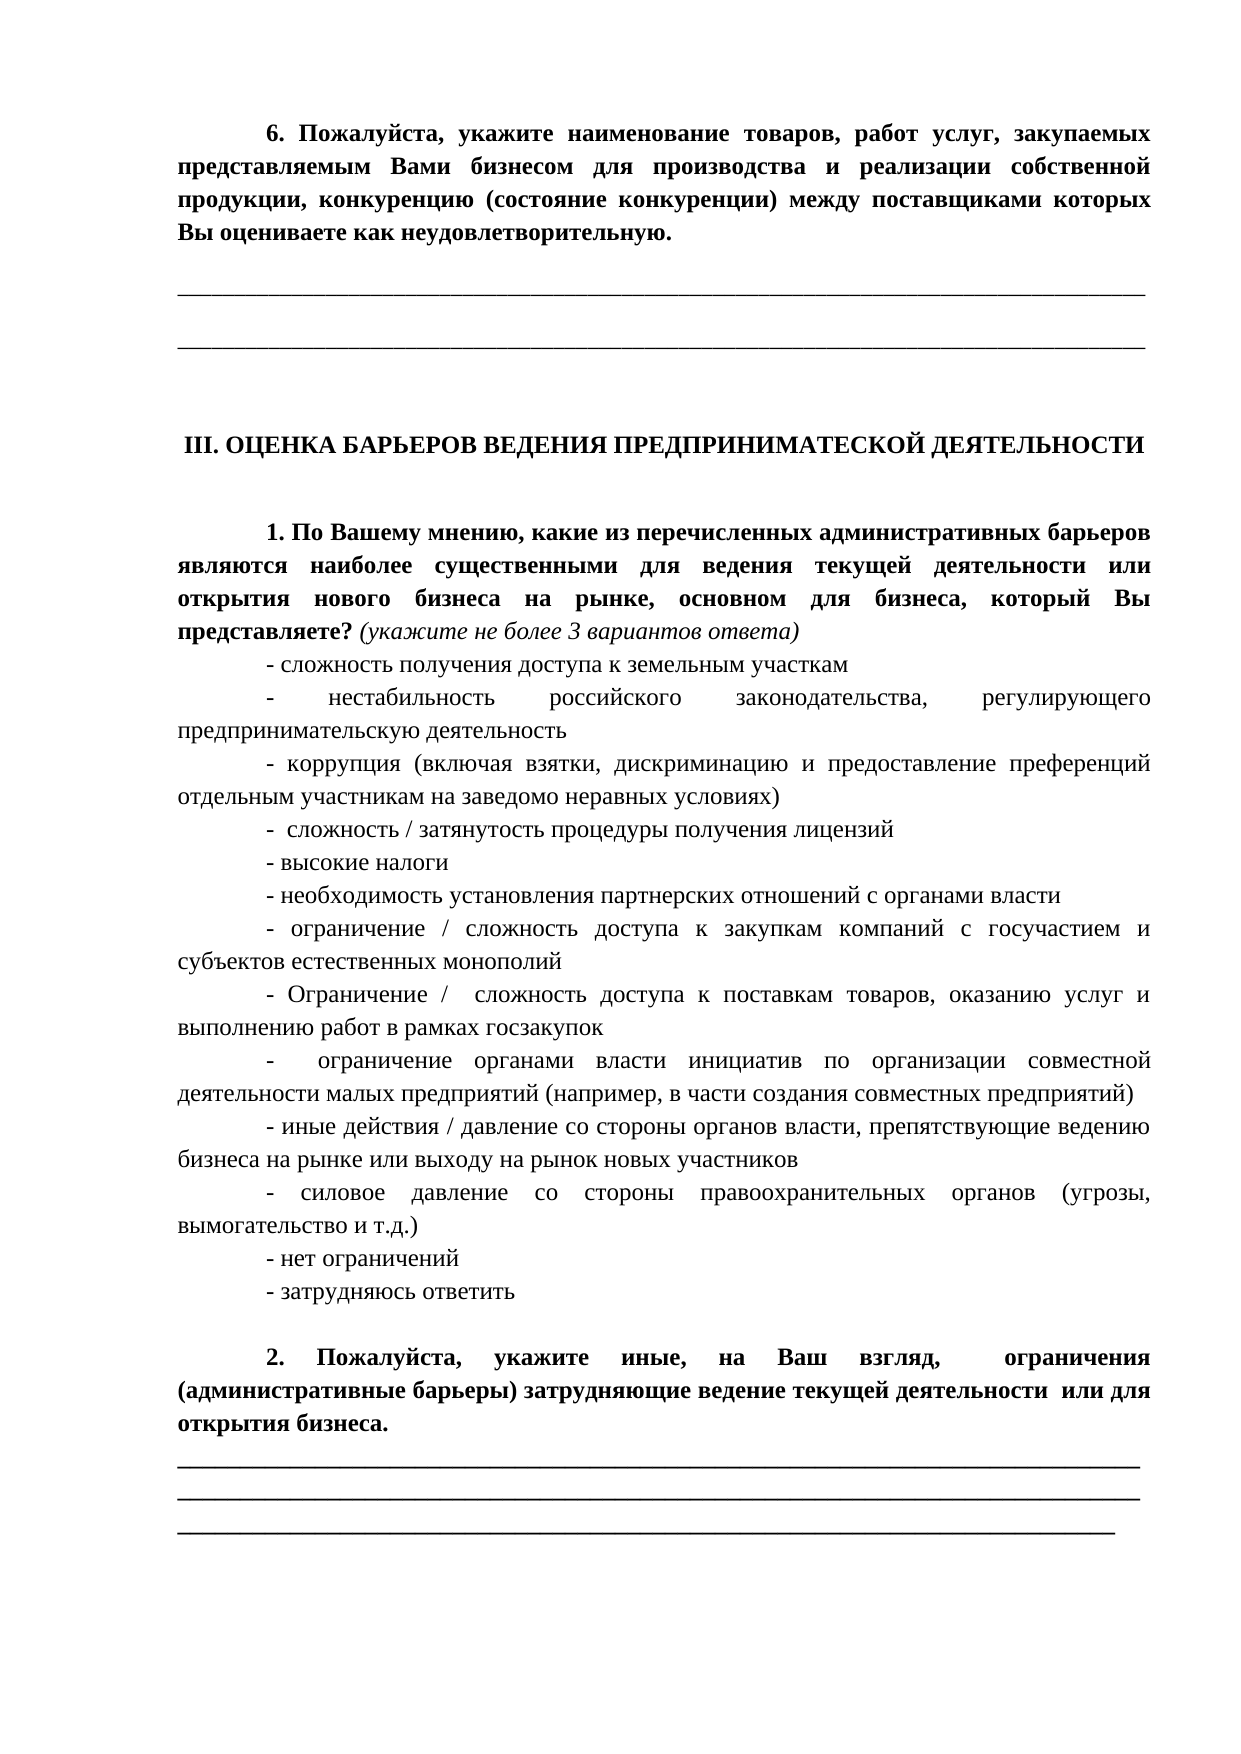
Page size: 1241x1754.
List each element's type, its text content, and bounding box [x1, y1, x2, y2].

text - ограничение / сложность доступа к закупкам компаний с госучастием и субъектов естественных монополий [177, 913, 1152, 975]
text _____________________________________________________________________________________ [177, 271, 1152, 299]
text - сложность / затянутость процедуры получения лицензий [177, 814, 1152, 843]
text - нестабильность российского законодательства, регулирующего предпринимательскую деятельность [177, 682, 1152, 744]
text 6. Пожалуйста, укажите наименование товаров, работ услуг, закупаемых представляемым Вами бизнесом для производства и реализации собственной продукции, конкуренцию (состояние конкуренции) между поставщиками которых Вы оцениваете как неудовлетворительную. [177, 118, 1152, 246]
text - затрудняюсь ответить [177, 1276, 1152, 1305]
text _____________________________________________________________________________________ [177, 324, 1152, 352]
text - высокие налоги [177, 847, 1152, 876]
text 2. Пожалуйста, укажите иные, на Ваш взгляд, ограничения (административные барьеры) затрудняющие ведение текущей деятельности или для открытия бизнеса. [177, 1342, 1152, 1437]
text - нет ограничений [177, 1243, 1152, 1272]
text - необходимость установления партнерских отношений с органами власти [177, 880, 1152, 909]
text - силовое давление со стороны правоохранительных органов (угрозы, вымогательство и т.д.) [177, 1177, 1152, 1239]
text 1. По Вашему мнению, какие из перечисленных административных барьеров являются наиболее существенными для ведения текущей деятельности или открытия нового бизнеса на рынке, основном для бизнеса, который Вы представляете? (укажите не более 3 вариантов ответа) [177, 517, 1152, 645]
text - коррупция (включая взятки, дискриминацию и предоставление преференций отдельным участникам на заведомо неравных условиях) [177, 748, 1152, 810]
text - иные действия / давление со стороны органов власти, препятствующие ведению бизнеса на рынке или выходу на рынок новых участников [177, 1111, 1152, 1173]
text - ограничение органами власти инициатив по организации совместной деятельности малых предприятий (например, в части создания совместных предприятий) [177, 1045, 1152, 1107]
text III. ОЦЕНКА БАРЬЕРОВ ВЕДЕНИЯ ПРЕДПРИНИМАТЕСКОЙ ДЕЯТЕЛЬНОСТИ [177, 430, 1152, 459]
text _____________________________________________________________________________________________________________________________________________________________________________________________________________________________________ [177, 1442, 1152, 1536]
text - Ограничение / сложность доступа к поставкам товаров, оказанию услуг и выполнению работ в рамках госзакупок [177, 979, 1152, 1041]
text - сложность получения доступа к земельным участкам [177, 649, 1152, 678]
